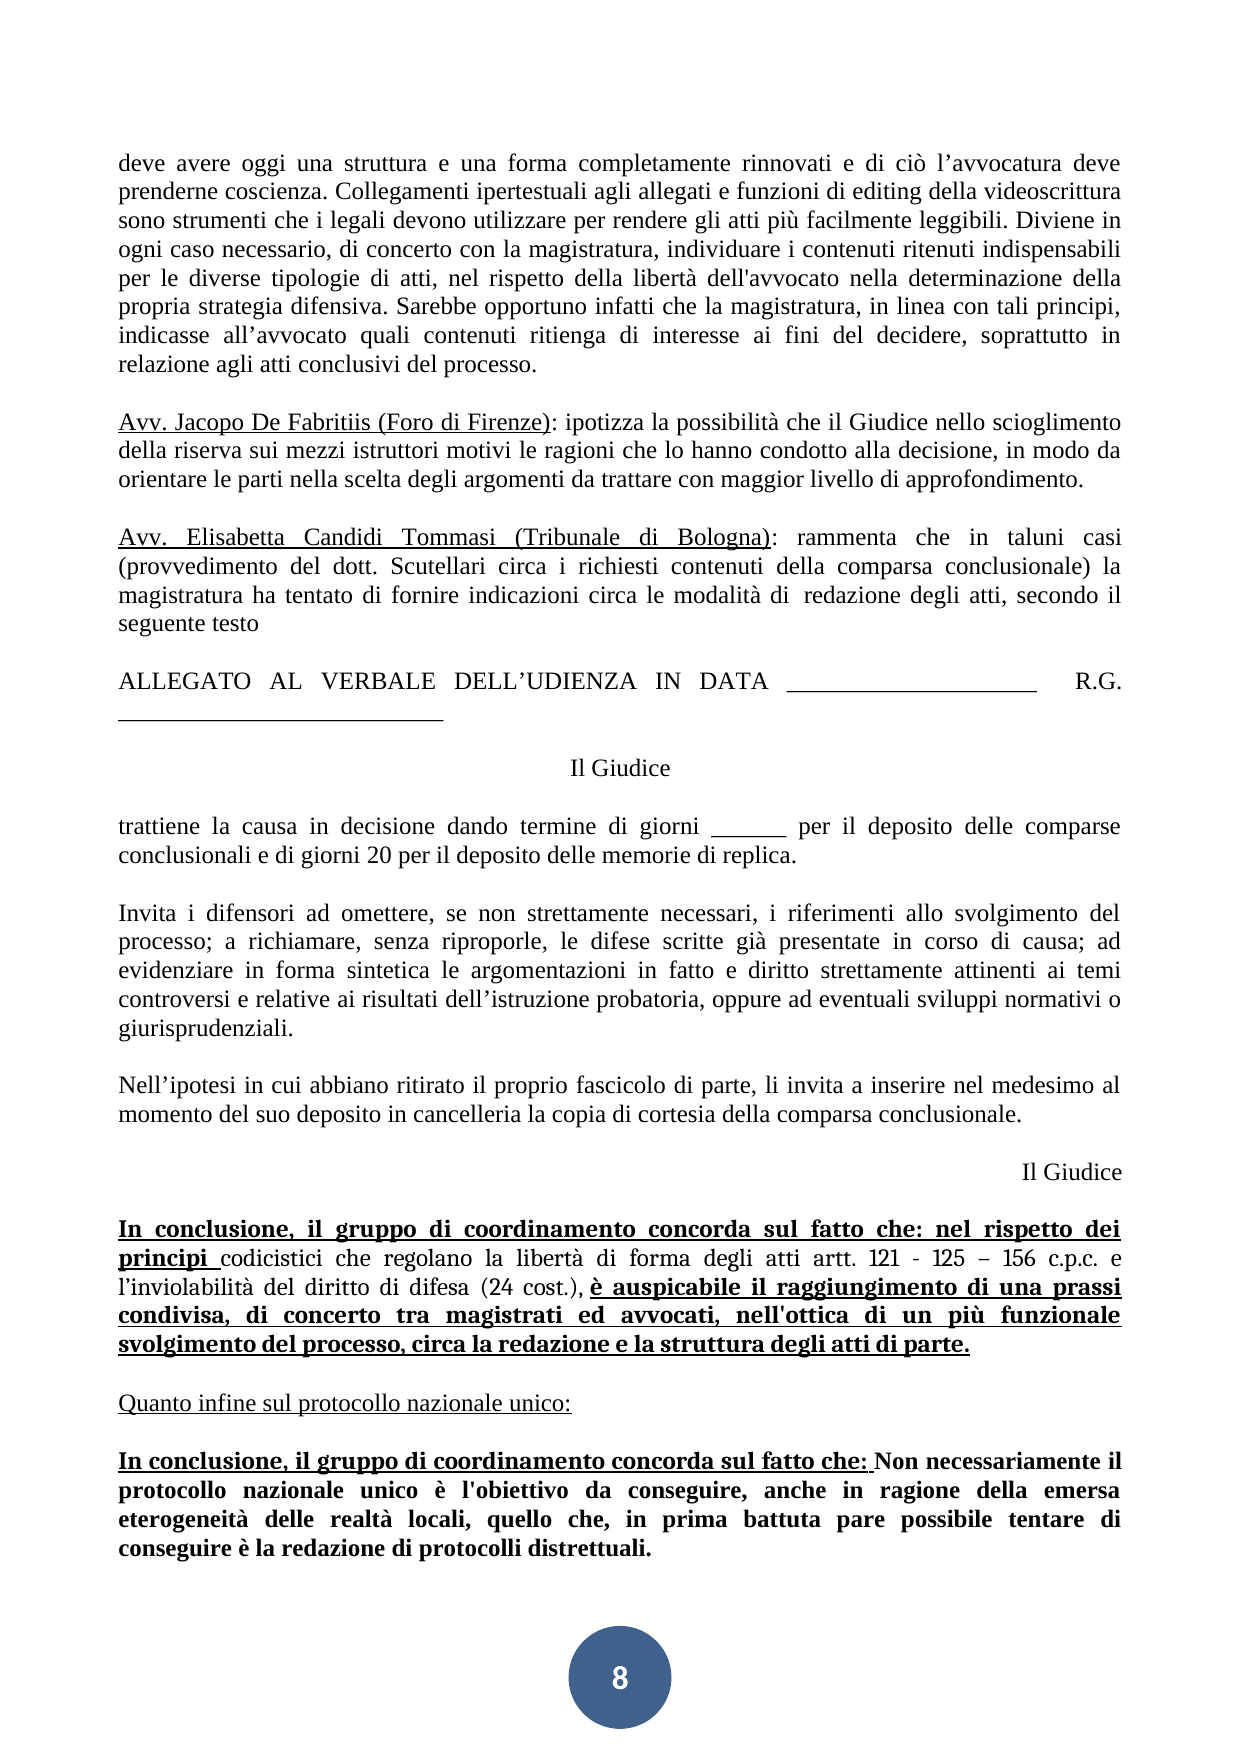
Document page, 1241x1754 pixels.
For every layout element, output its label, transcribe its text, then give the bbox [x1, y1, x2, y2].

text Il Giudice [118, 753, 1122, 782]
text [118, 148, 1122, 378]
text trattiene la causa in decisione dando termine di giorni ______ per il deposito delle comparse conclusionali e di giorni 20 per il deposito delle memorie di replica. [118, 811, 1122, 868]
text In conclusione, il gruppo di coordinamento concorda sul fatto che: nel rispetto dei principi codicistici che regolano la libertà di forma degli atti artt. 121 - 125 – 156 c.p.c. e l’inviolabilità del diritto di difesa (24 cost.), è auspicabile il raggiungimento di una prassi condivisa, di concerto tra magistrati ed avvocati, nell'ottica di un più funzionale svolgimento del processo, circa la redazione e la struttura degli atti di parte. [118, 1215, 1122, 1326]
text Avv. Elisabetta Candidi Tommasi (Tribunale di Bologna): rammenta che in taluni casi (provvedimento del dott. Scutellari circa i richiesti contenuti della comparsa conclusionale) la magistratura ha tentato di fornire indicazioni circa le modalità di redazione degli atti, secondo il seguente testo [118, 522, 1122, 637]
text Il Giudice [118, 1157, 1122, 1186]
text Avv. Jacopo De Fabritiis (Foro di Firenze): ipotizza la possibilità che il Giudice nello scioglimento della riserva sui mezzi istruttori motivi le ragioni che lo hanno condotto alla decisione, in modo da orientare le parti nella scelta degli argomenti da trattare con maggior livello di approfondimento. [118, 407, 1122, 493]
text Quanto infine sul protocollo nazionale unico: [118, 1388, 1122, 1417]
text ALLEGATO AL VERBALE DELL’UDIENZA IN DATA ____________________ R.G. __________________________ [118, 666, 1122, 724]
text In conclusione, il gruppo di coordinamento concorda sul fatto che: nel rispetto dei principi codicistici che regolano la libertà di forma degli atti artt. 121 - 125 – 156 c.p.c. e l’inviolabilità del diritto di difesa (24 cost.), è auspicabile il raggiungimento di una prassi condivisa, di concerto tra magistrati ed avvocati, nell'ottica di un più funzionale svolgimento del processo, circa la redazione e la struttura degli atti di parte. [118, 1327, 1122, 1359]
text Invita i difensori ad omettere, se non strettamente necessari, i riferimenti allo svolgimento del processo; a richiamare, senza riproporle, le difese scritte già presentate in corso di causa; ad evidenziare in forma sintetica le argomentazioni in fatto e diritto strettamente attinenti ai temi controversi e relative ai risultati dell’istruzione probatoria, oppure ad eventuali sviluppi normativi o giurisprudenziali. [118, 898, 1122, 1041]
text Nell’ipotesi in cui abbiano ritirato il proprio fascicolo di parte, li invita a inserire nel medesimo al momento del suo deposito in cancelleria la copia di cortesia della comparsa conclusionale. [118, 1071, 1122, 1128]
text In conclusione, il gruppo di coordinamento concorda sul fatto che: Non necessariamente il protocollo nazionale unico è l'obiettivo da conseguire, anche in ragione della emersa eterogeneità delle realtà locali, quello che, in prima battuta pare possibile tentare di conseguire è la redazione di protocolli distrettuali. [118, 1446, 1122, 1562]
